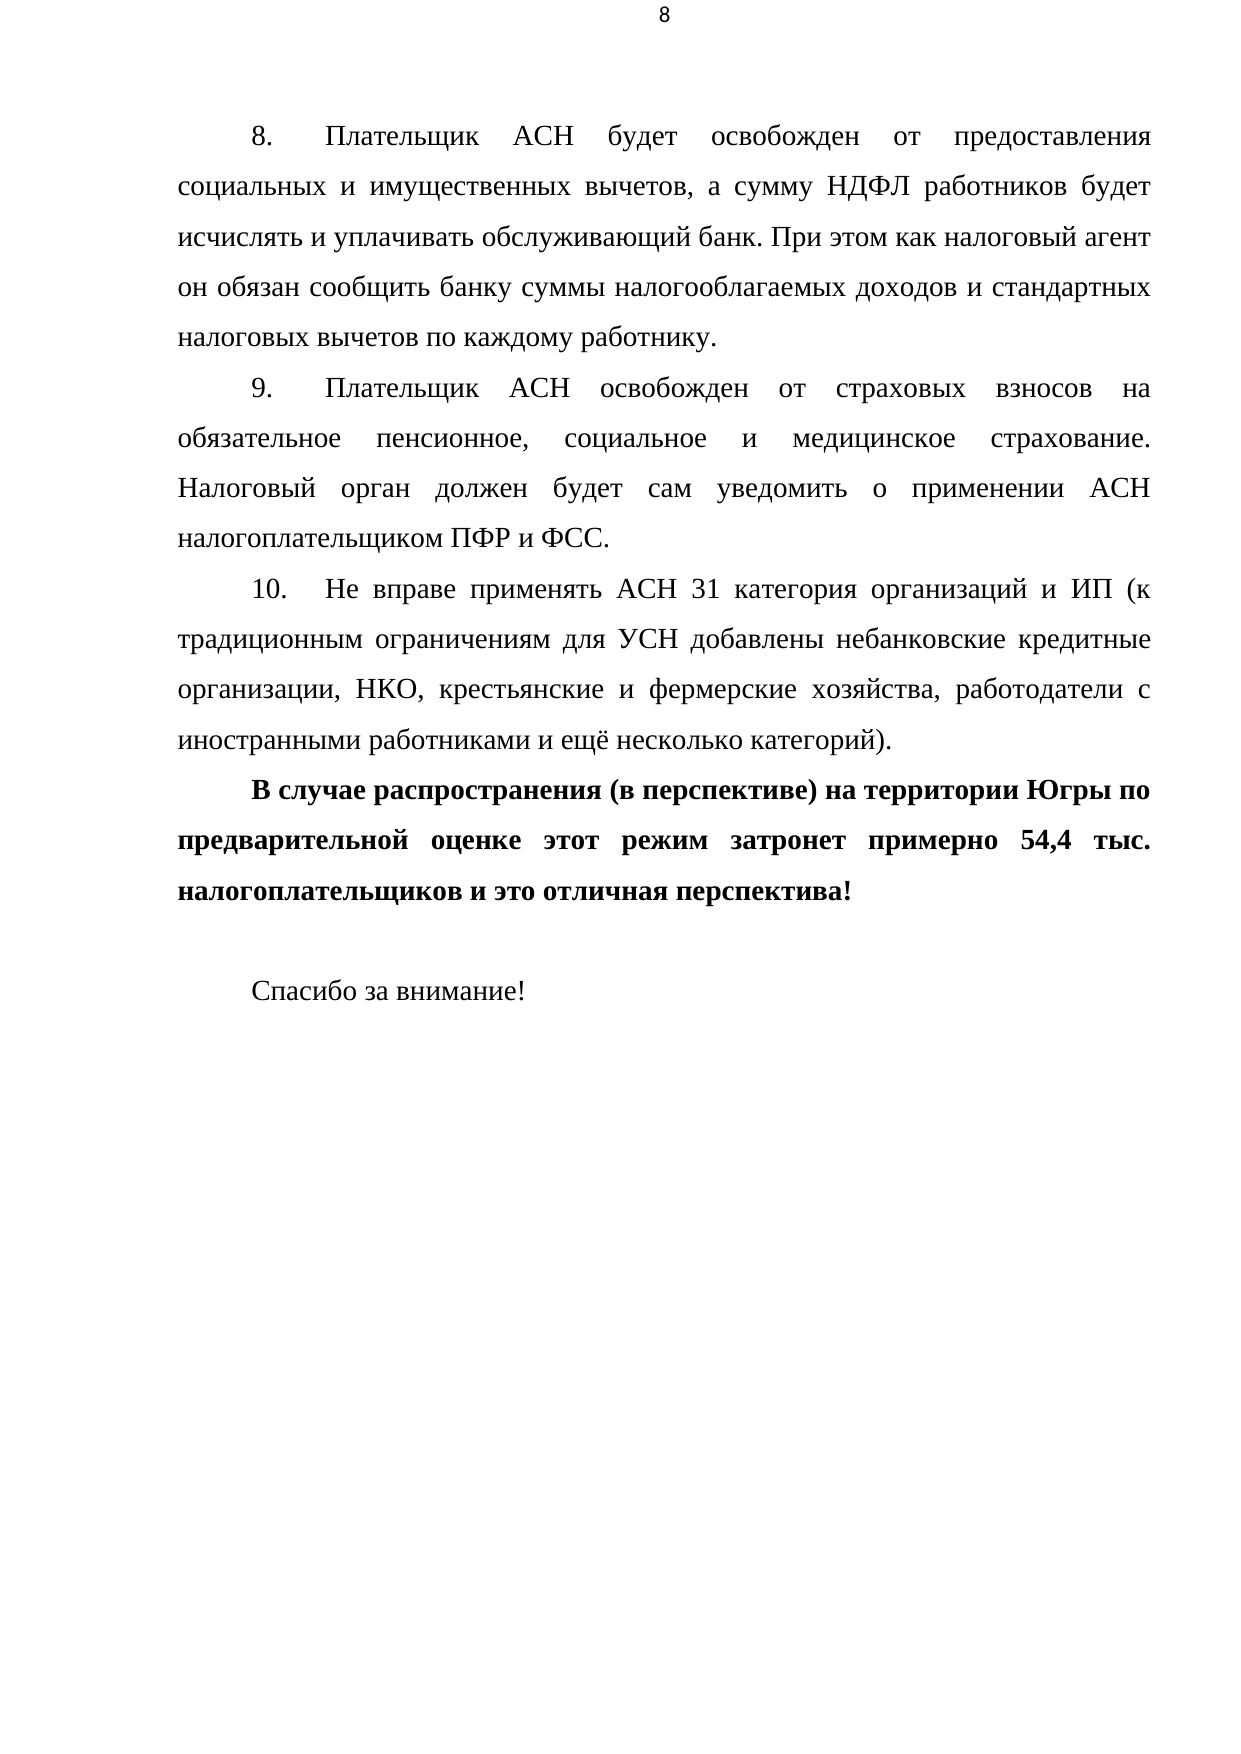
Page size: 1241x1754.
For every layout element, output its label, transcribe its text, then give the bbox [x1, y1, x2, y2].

text 10. Не вправе применять АСН 31 категория организаций и ИП (к традиционным ограничениям для УСН добавлены небанковские кредитные организации, НКО, крестьянские и фермерские хозяйства, работодатели с иностранными работниками и ещё несколько категорий). [177, 571, 1152, 755]
text 8. Плательщик АСН будет освобожден от предоставления социальных и имущественных вычетов, а сумму НДФЛ работников будет исчислять и уплачивать обслуживающий банк. При этом как налоговый агент он обязан сообщить банку суммы налогооблагаемых доходов и стандартных налоговых вычетов по каждому работнику. [177, 118, 1152, 353]
text 9. Плательщик АСН освобожден от страховых взносов на обязательное пенсионное, социальное и медицинское страхование. Налоговый орган должен будет сам уведомить о применении АСН налогоплательщиком ПФР и ФСС. [177, 370, 1152, 554]
text Спасибо за внимание! [177, 973, 1152, 1007]
text В случае распространения (в перспективе) на территории Югры по предварительной оценке этот режим затронет примерно 54,4 тыс. налогоплательщиков и это отличная перспектива! [177, 772, 1152, 906]
